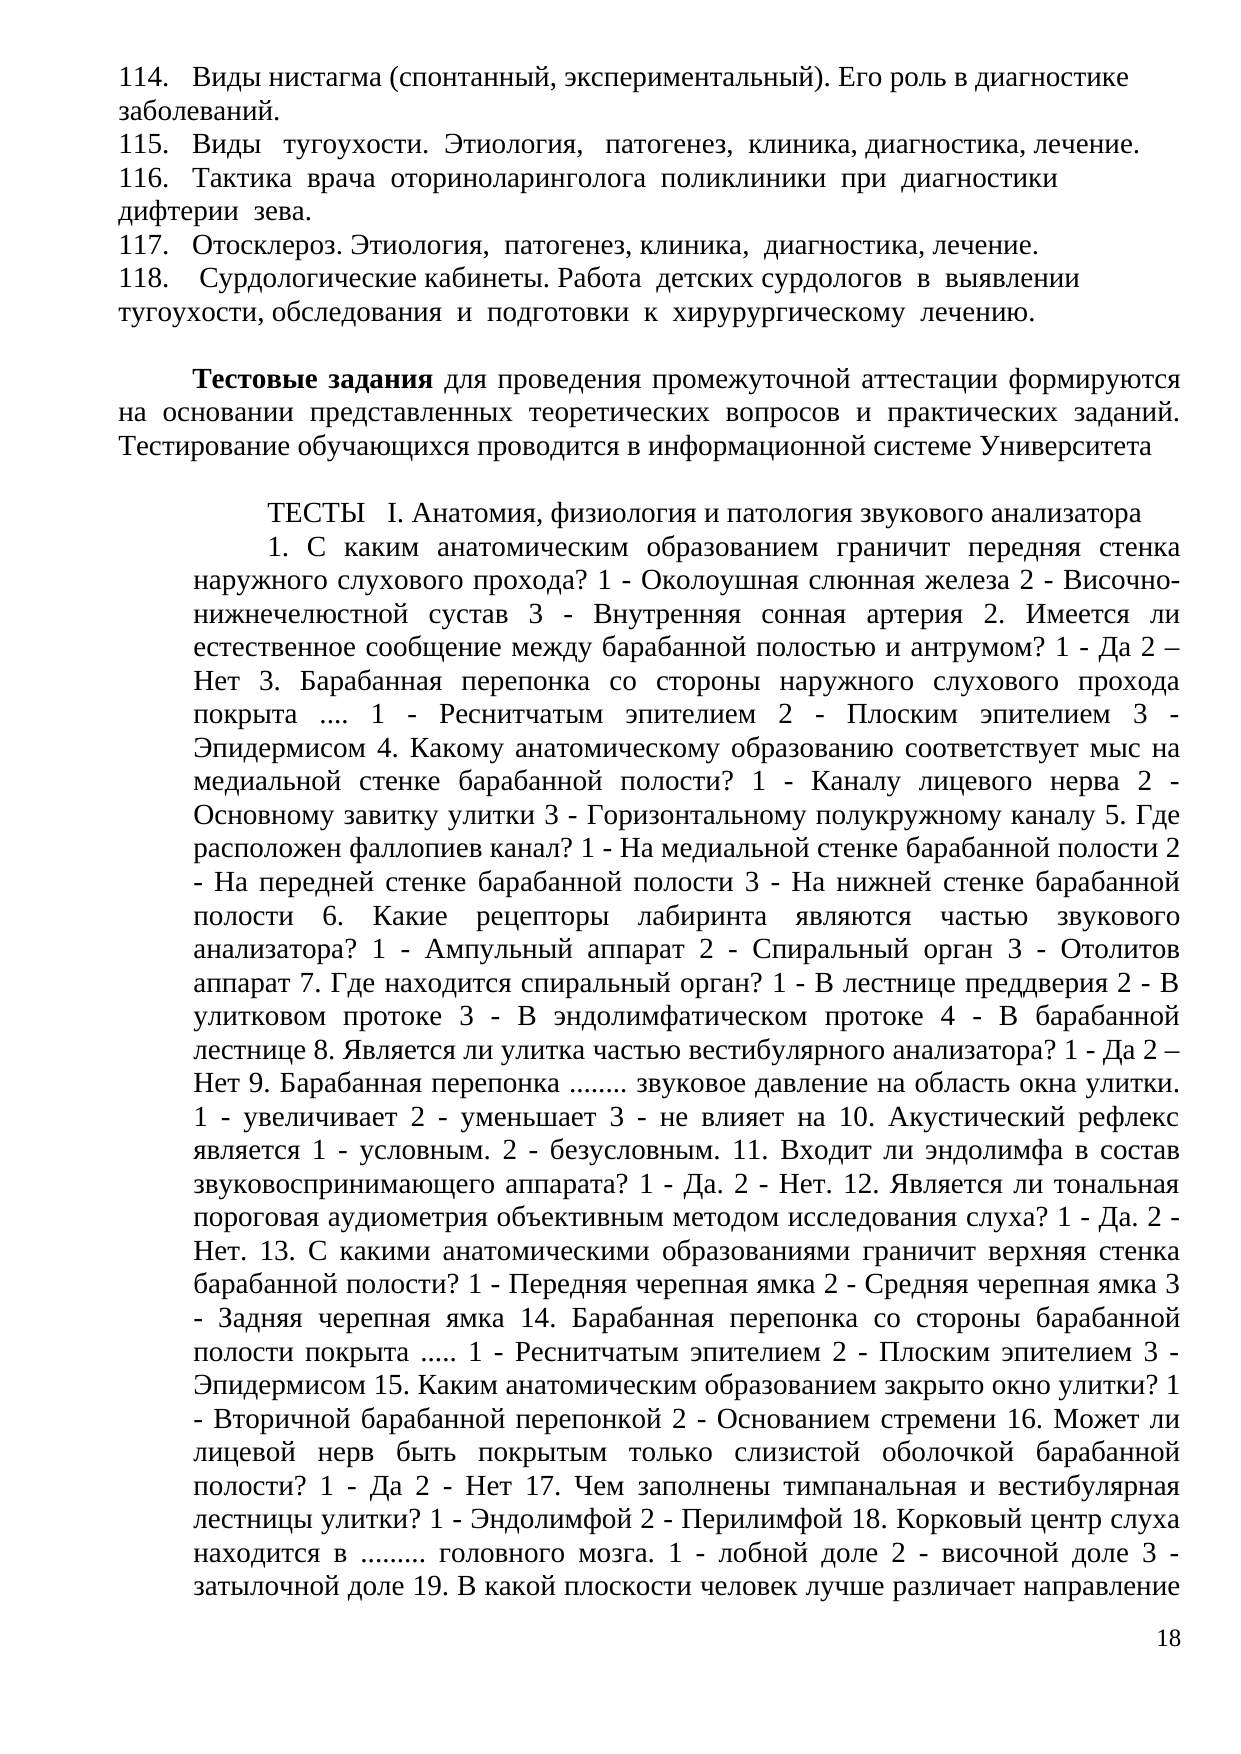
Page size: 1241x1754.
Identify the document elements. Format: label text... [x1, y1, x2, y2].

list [193, 529, 1181, 1602]
text 118. Сурдологические кабинеты. Работа детских сурдологов в выявлении тугоухости, обследования и подготовки к хирурургическому лечению. [118, 260, 1181, 327]
text 115. Виды тугоухости. Этиология, патогенез, клиника, диагностика, лечение. [118, 126, 1181, 160]
text 116. Тактика врача оториноларинголога поликлиники при диагностики дифтерии зева. [118, 160, 1181, 227]
list Тестовые задания для проведения промежуточной аттестации формируются на основании представленных теоретических вопросов и практических заданий. Тестирование обучающихся проводится в информационной системе Университета [118, 361, 1181, 462]
text 117. Отосклероз. Этиология, патогенез, клиника, диагностика, лечение. [118, 227, 1181, 260]
text 114. Виды нистагма (спонтанный, экспериментальный). Его роль в диагностике заболеваний. [118, 59, 1181, 126]
list ТЕСТЫ I. Анатомия, физиология и патология звукового анализатора [193, 495, 1181, 529]
